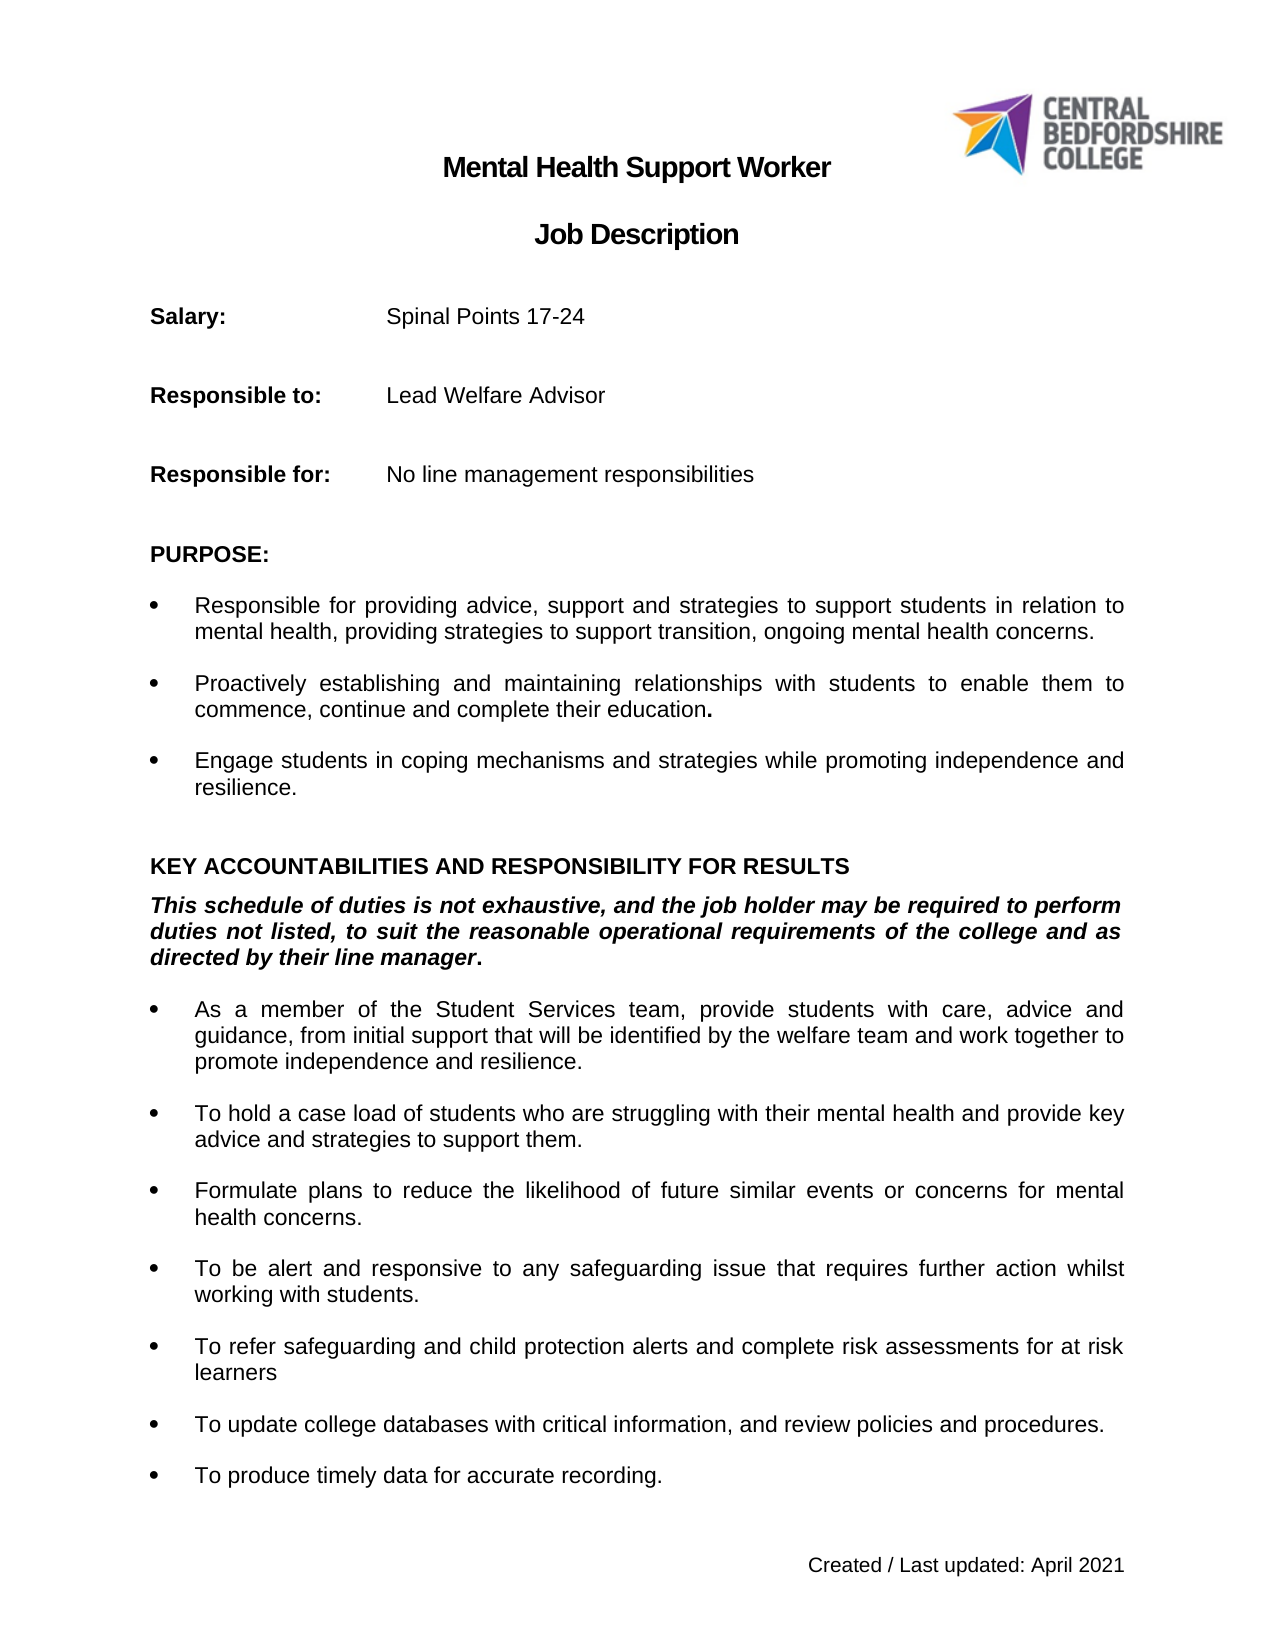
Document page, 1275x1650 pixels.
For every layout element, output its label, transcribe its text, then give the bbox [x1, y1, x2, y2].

text Responsible to: Lead Welfare Advisor [150, 382, 1125, 409]
list To be alert and responsive to any safeguarding issue that requires further action whilst working with students. [150, 1255, 1125, 1308]
list As a member of the Student Services team, provide students with care, advice and guidance, from initial support that will be identified by the welfare team and work together to promote independence and resilience. [150, 996, 1125, 1075]
list To produce timely data for accurate recording. [150, 1462, 1125, 1488]
list Proactively establishing and maintaining relationships with students to enable them to commence, continue and complete their education. [150, 669, 1125, 722]
text This schedule of duties is not exhaustive, and the job holder may be required to perform duties not listed, to suit the reasonable operational requirements of the college and as directed by their line manager. [150, 892, 1125, 971]
picture [904, 7, 1274, 268]
list Responsible for providing advice, support and strategies to support students in relation to mental health, providing strategies to support transition, ongoing mental health concerns. [150, 592, 1125, 644]
text Responsible for: No line management responsibilities [150, 461, 1125, 488]
list To update college databases with critical information, and review policies and procedures. [150, 1411, 1125, 1437]
title Mental Health Support Worker [150, 150, 1125, 183]
title Job Description [150, 217, 1125, 251]
list To hold a case load of students who are struggling with their mental health and provide key advice and strategies to support them. [150, 1100, 1125, 1152]
text KEY ACCOUNTABILITIES AND RESPONSIBILITY FOR RESULTS [150, 853, 1125, 879]
text Salary: Spinal Points 17-24 [150, 303, 1125, 330]
text PURPOSE: [150, 541, 1125, 567]
list Formulate plans to reduce the likelihood of future similar events or concerns for mental health concerns. [150, 1177, 1125, 1230]
list Engage students in coping mechanisms and strategies while promoting independence and resilience. [150, 747, 1125, 800]
list To refer safeguarding and child protection alerts and complete risk assessments for at risk learners [150, 1333, 1125, 1386]
